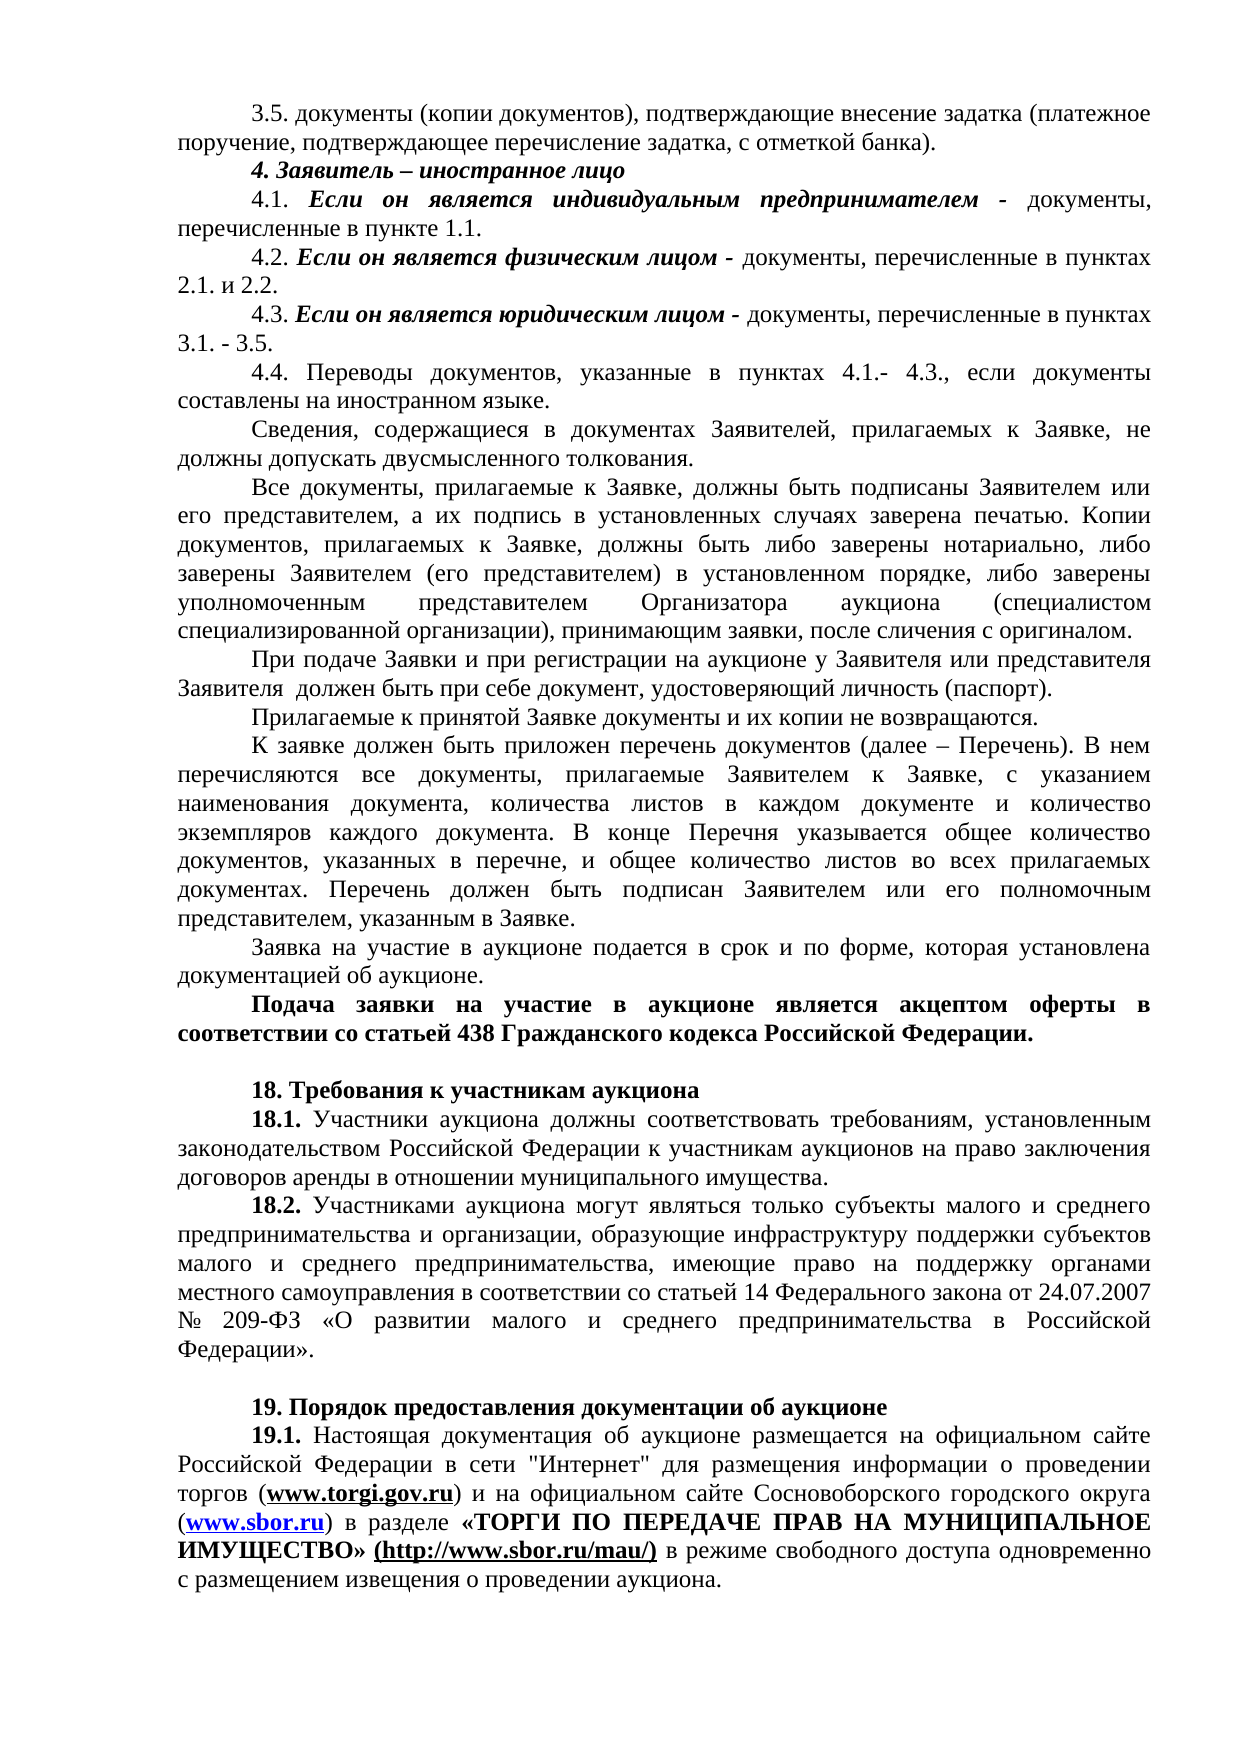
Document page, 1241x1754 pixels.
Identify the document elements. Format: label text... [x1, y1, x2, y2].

text 18.1. Участники аукциона должны соответствовать требованиям, установленным законодательством Российской Федерации к участникам аукционов на право заключения договоров аренды в отношении муниципального имущества. [177, 1104, 1152, 1190]
text 4.3. Если он является юридическим лицом - документы, перечисленные в пунктах 3.1. - 3.5. [177, 299, 1152, 357]
text К заявке должен быть приложен перечень документов (далее – Перечень). В нем перечисляются все документы, прилагаемые Заявителем к Заявке, с указанием наименования документа, количества листов в каждом документе и количество экземпляров каждого документа. В конце Перечня указывается общее количество документов, указанных в перечне, и общее количество листов во всех прилагаемых документах. Перечень должен быть подписан Заявителем или его полномочным представителем, указанным в Заявке. [177, 730, 1152, 932]
text Заявка на участие в аукционе подается в срок и по форме, которая установлена документацией об аукционе. [177, 932, 1152, 989]
text 19. Порядок предоставления документации об аукционе [177, 1392, 1152, 1420]
text 4.4. Переводы документов, указанные в пунктах 4.1.- 4.3., если документы составлены на иностранном языке. [177, 357, 1152, 414]
text Сведения, содержащиеся в документах Заявителей, прилагаемых к Заявке, не должны допускать двусмысленного толкования. [177, 414, 1152, 472]
text 18.2. Участниками аукциона могут являться только субъекты малого и среднего предпринимательства и организации, образующие инфраструктуру поддержки субъектов малого и среднего предпринимательства, имеющие право на поддержку органами местного самоуправления в соответствии со статьей 14 Федерального закона от 24.07.2007 № 209-ФЗ «О развитии малого и среднего предпринимательства в Российской Федерации». [177, 1190, 1152, 1363]
text Прилагаемые к принятой Заявке документы и их копии не возвращаются. [177, 702, 1152, 730]
text 18. Требования к участникам аукциона [177, 1075, 1152, 1104]
text 3.5. документы (копии документов), подтверждающие внесение задатка (платежное поручение, подтверждающее перечисление задатка, с отметкой банка). [177, 98, 1152, 155]
text 4.1. Если он является индивидуальным предпринимателем - документы, перечисленные в пункте 1.1. [177, 184, 1152, 242]
text 19.1. Настоящая документация об аукционе размещается на официальном сайте Российской Федерации в сети "Интернет" для размещения информации о проведении торгов (www.torgi.gov.ru) и на официальном сайте Сосновоборского городского округа (www.sbor.ru) в разделе «ТОРГИ ПО ПЕРЕДАЧЕ ПРАВ НА МУНИЦИПАЛЬНОЕ ИМУЩЕСТВО» (http://www.sbor.ru/mau/) в режиме свободного доступа одновременно с размещением извещения о проведении аукциона. [177, 1420, 1152, 1593]
text 4.2. Если он является физическим лицом - документы, перечисленные в пунктах 2.1. и 2.2. [177, 242, 1152, 299]
text При подаче Заявки и при регистрации на аукционе у Заявителя или представителя Заявителя должен быть при себе документ, удостоверяющий личность (паспорт). [177, 644, 1152, 702]
text 4. Заявитель – иностранное лицо [177, 155, 1152, 184]
text Подача заявки на участие в аукционе является акцептом оферты в соответствии со статьей 438 Гражданского кодекса Российской Федерации. [177, 989, 1152, 1047]
text Все документы, прилагаемые к Заявке, должны быть подписаны Заявителем или его представителем, а их подпись в установленных случаях заверена печатью. Копии документов, прилагаемых к Заявке, должны быть либо заверены нотариально, либо заверены Заявителем (его представителем) в установленном порядке, либо заверены уполномоченным представителем Организатора аукциона (специалистом специализированной организации), принимающим заявки, после сличения с оригиналом. [177, 472, 1152, 644]
